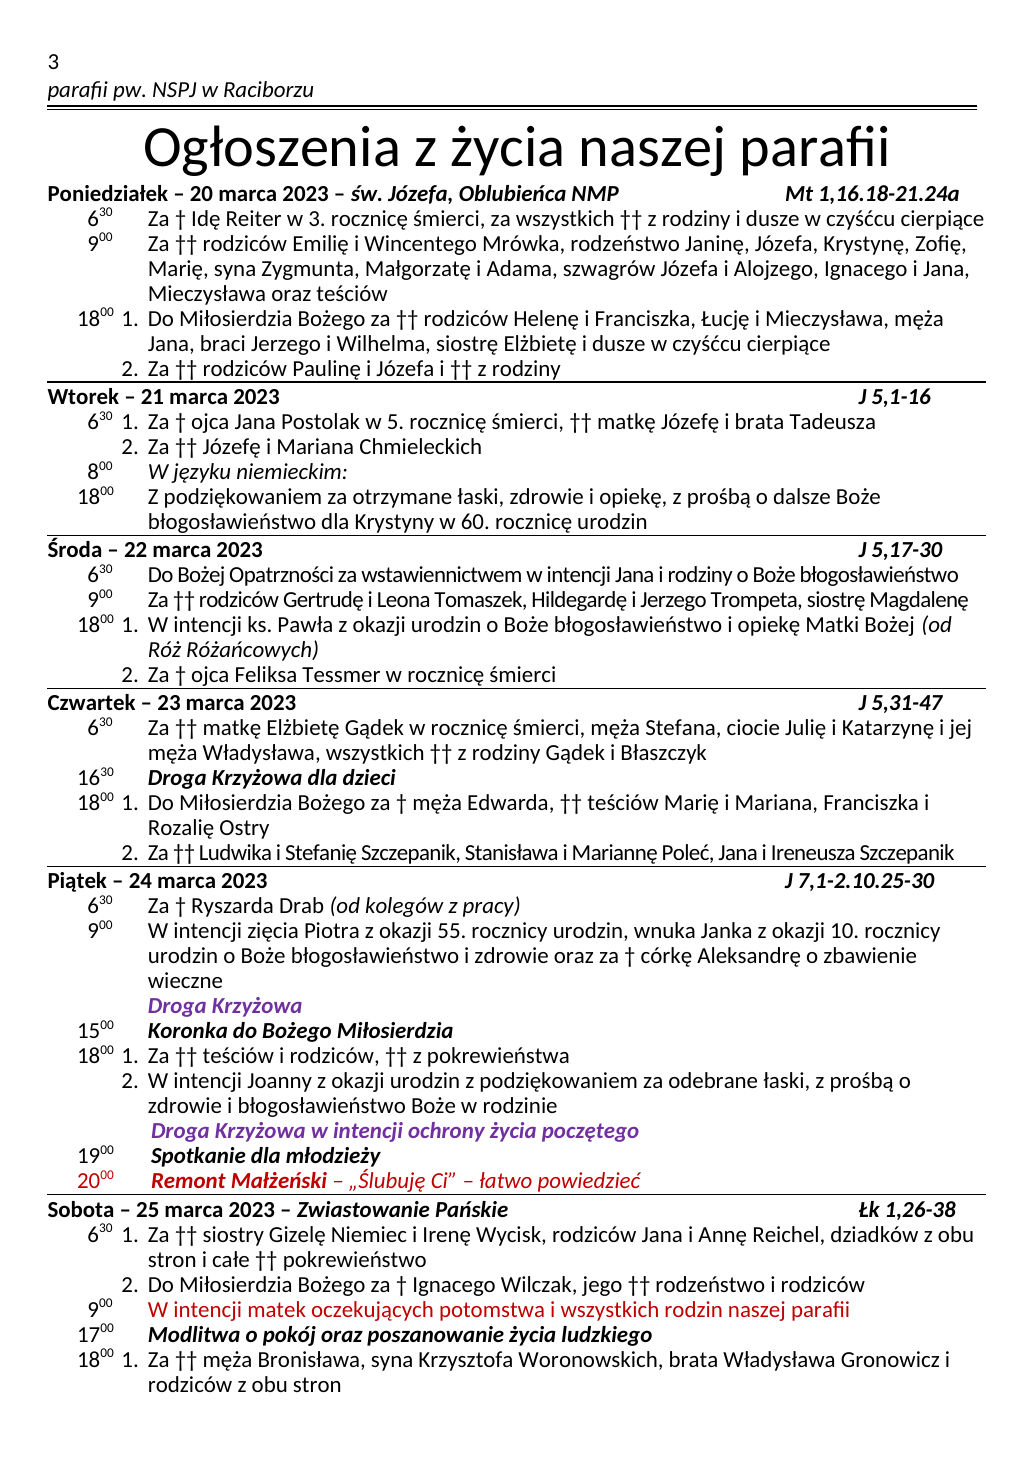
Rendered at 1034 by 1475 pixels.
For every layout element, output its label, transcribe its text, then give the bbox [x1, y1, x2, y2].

text Ogłoszenia z życia naszej parafii [47, 110, 986, 181]
text 2. Do Miłosierdzia Bożego za † Ignacego Wilczak, jego †† rodzeństwo i rodziców [47, 1272, 986, 1297]
text Droga Krzyżowa w intencji ochrony życia poczętego [47, 1119, 986, 1144]
text 2. Za † ojca Feliksa Tessmer w rocznicę śmierci [47, 663, 986, 688]
text 2. Za †† Ludwika i Stefanię Szczepanik, Stanisława i Mariannę Poleć, Jana i Ireneusza Szczepanik [47, 841, 986, 866]
text 1700 Modlitwa o pokój oraz poszanowanie życia ludzkiego [47, 1322, 986, 1347]
text 630 Za † Ryszarda Drab (od kolegów z pracy) [47, 894, 986, 919]
text 2. W intencji Joanny z okazji urodzin z podziękowaniem za odebrane łaski, z prośbą o zdrowie i błogosławieństwo Boże w rodzinie [47, 1069, 986, 1119]
text 1900 Spotkanie dla młodzieży [47, 1144, 986, 1169]
text 800 W języku niemieckim: [47, 459, 986, 484]
text 630 Za † Idę Reiter w 3. rocznicę śmierci, za wszystkich †† z rodziny i dusze w czyśćcu cierpiące [47, 206, 986, 231]
text Wtorek – 21 marca 2023 J 5,1-16 [47, 383, 986, 409]
text 2000 Remont Małżeński – „Ślubuję Ci” – łatwo powiedzieć [47, 1169, 986, 1194]
text 900 Za †† rodziców Emilię i Wincentego Mrówka, rodzeństwo Janinę, Józefa, Krystynę, Zofię, Marię, syna Zygmunta, Małgorzatę i Adama, szwagrów Józefa i Alojzego, Ignacego i Jana, Mieczysława oraz teściów [47, 231, 986, 306]
text 630 1. Za †† siostry Gizelę Niemiec i Irenę Wycisk, rodziców Jana i Annę Reichel, dziadków z obu stron i całe †† pokrewieństwo [47, 1222, 986, 1272]
text 1800 1. Za †† męża Bronisława, syna Krzysztofa Woronowskich, brata Władysława Gronowicz i rodziców z obu stron [47, 1347, 986, 1397]
text 1800 Z podziękowaniem za otrzymane łaski, zdrowie i opiekę, z prośbą o dalsze Boże błogosławieństwo dla Krystyny w 60. rocznicę urodzin [47, 484, 986, 534]
text 630 Za †† matkę Elżbietę Gądek w rocznicę śmierci, męża Stefana, ciocie Julię i Katarzynę i jej męża Władysława, wszystkich †† z rodziny Gądek i Błaszczyk [47, 716, 986, 766]
text 900 Za †† rodziców Gertrudę i Leona Tomaszek, Hildegardę i Jerzego Trompeta, siostrę Magdalenę [47, 588, 986, 613]
text Poniedziałek – 20 marca 2023 – św. Józefa, Oblubieńca NMP Mt 1,16.18-21.24a [47, 181, 986, 206]
text 2. Za †† Józefę i Mariana Chmieleckich [47, 434, 986, 459]
text 2. Za †† rodziców Paulinę i Józefa i †† z rodziny [47, 356, 986, 381]
text Piątek – 24 marca 2023 J 7,1-2.10.25-30 [47, 867, 986, 894]
text 1800 1. W intencji ks. Pawła z okazji urodzin o Boże błogosławieństwo i opiekę Matki Bożej (od Róż Różańcowych) [47, 613, 986, 663]
text Droga Krzyżowa [47, 994, 986, 1019]
text 900 W intencji zięcia Piotra z okazji 55. rocznicy urodzin, wnuka Janka z okazji 10. rocznicy urodzin o Boże błogosławieństwo i zdrowie oraz za † córkę Aleksandrę o zbawienie wieczne [47, 919, 986, 994]
text 900 W intencji matek oczekujących potomstwa i wszystkich rodzin naszej parafii [47, 1297, 986, 1322]
text 1630 Droga Krzyżowa dla dzieci [47, 766, 986, 791]
text 630 1. Za † ojca Jana Postolak w 5. rocznicę śmierci, †† matkę Józefę i brata Tadeusza [47, 409, 986, 434]
text 1800 1. Do Miłosierdzia Bożego za † męża Edwarda, †† teściów Marię i Mariana, Franciszka i Rozalię Ostry [47, 791, 986, 841]
text 1800 1. Do Miłosierdzia Bożego za †† rodziców Helenę i Franciszka, Łucję i Mieczysława, męża Jana, braci Jerzego i Wilhelma, siostrę Elżbietę i dusze w czyśćcu cierpiące [47, 306, 986, 356]
text Sobota – 25 marca 2023 – Zwiastowanie Pańskie Łk 1,26-38 [47, 1195, 986, 1222]
text Środa – 22 marca 2023 J 5,17-30 [47, 536, 986, 563]
text 630 Do Bożej Opatrzności za wstawiennictwem w intencji Jana i rodziny o Boże błogosławieństwo [47, 563, 986, 588]
text Czwartek – 23 marca 2023 J 5,31-47 [47, 689, 986, 716]
text 1500 Koronka do Bożego Miłosierdzia [47, 1019, 986, 1044]
text 1800 1. Za †† teściów i rodziców, †† z pokrewieństwa [47, 1044, 986, 1069]
